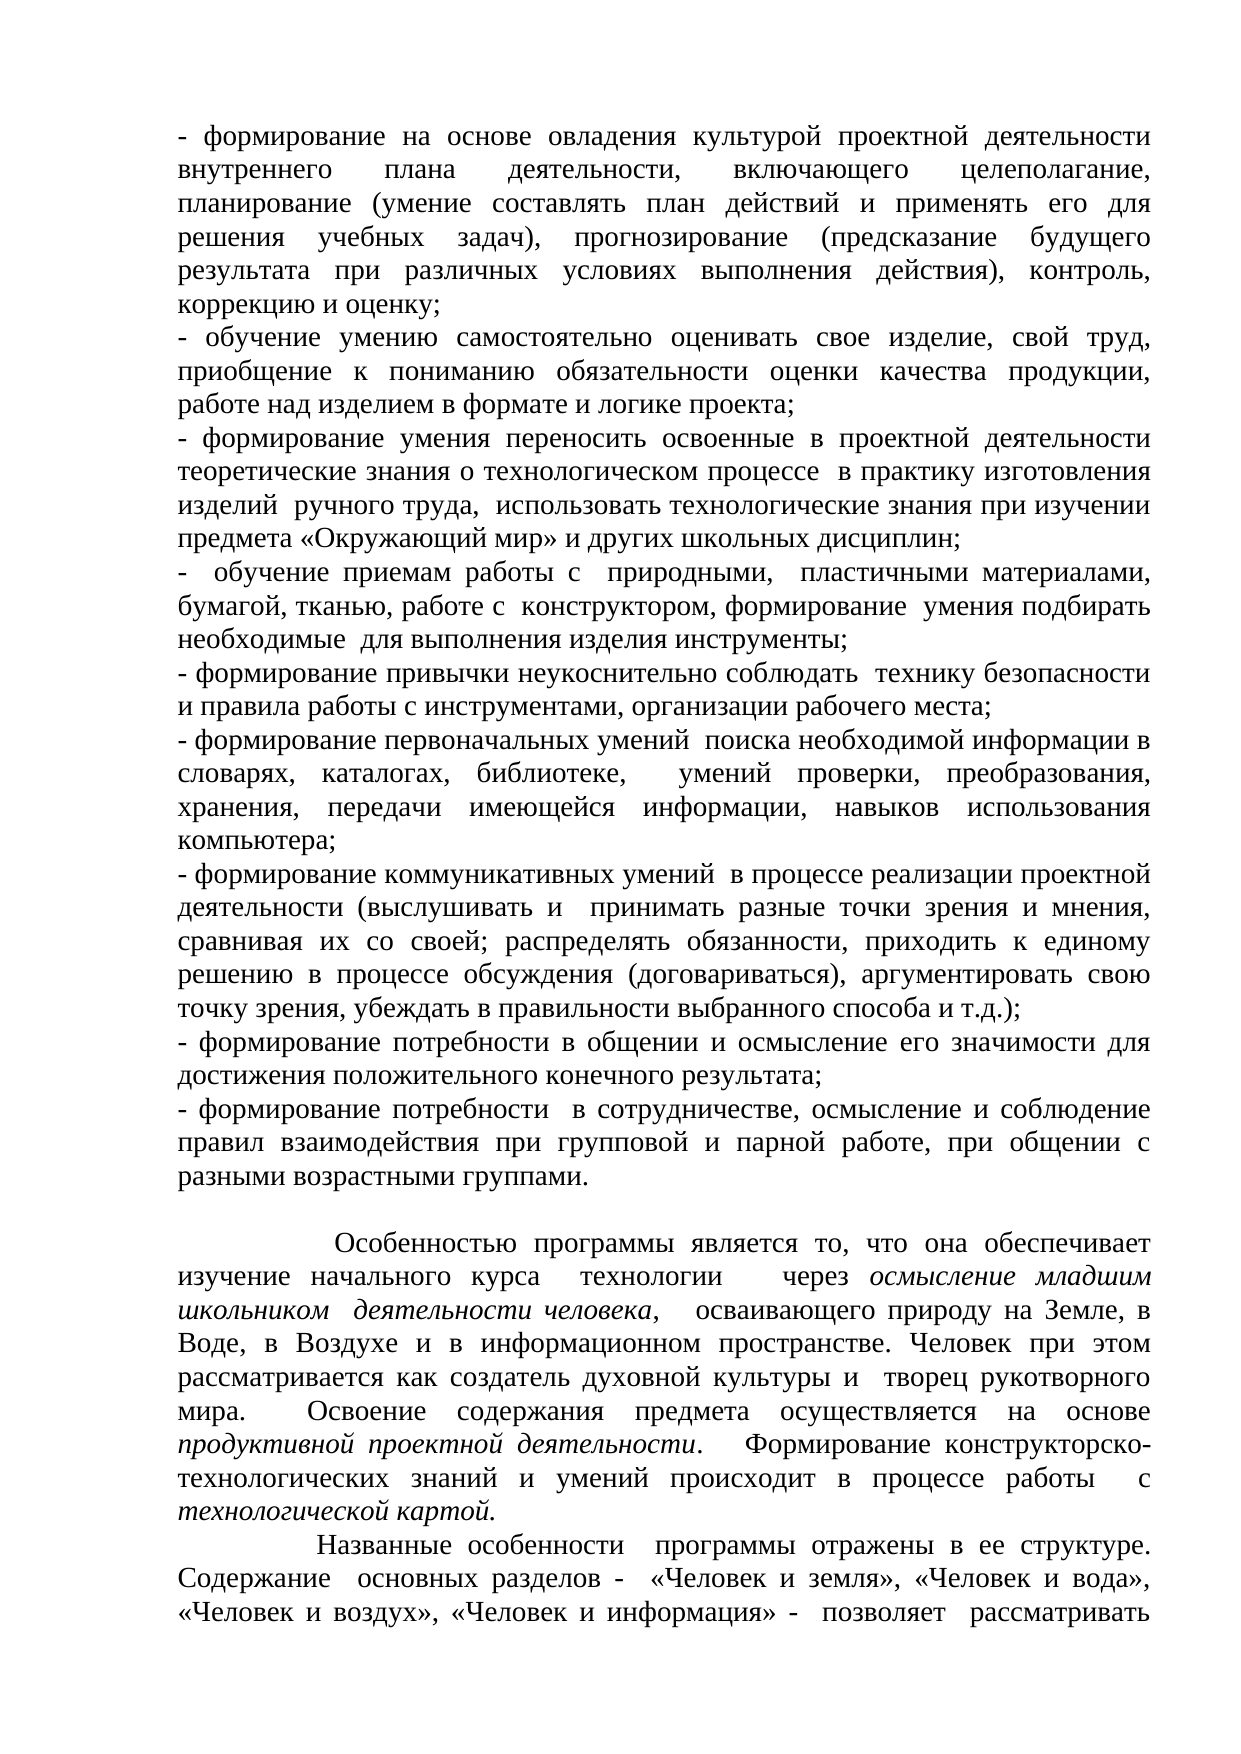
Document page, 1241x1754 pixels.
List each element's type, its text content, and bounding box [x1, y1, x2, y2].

text - формирование на основе овладения культурой проектной деятельности внутреннего плана деятельности, включающего целеполагание, планирование (умение составлять план действий и применять его для решения учебных задач), прогнозирование (предсказание будущего результата при различных условиях выполнения действия), контроль, коррекцию и оценку; [177, 118, 1152, 319]
text - формирование потребности в сотрудничестве, осмысление и соблюдение правил взаимодействия при групповой и парной работе, при общении с разными возрастными группами. [177, 1091, 1152, 1191]
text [177, 1527, 1152, 1627]
text - формирование умения переносить освоенные в проектной деятельности теоретические знания о технологическом процессе в практику изготовления изделий ручного труда, использовать технологические знания при изучении предмета «Окружающий мир» и других школьных дисциплин; [177, 420, 1152, 554]
text - обучение приемам работы с природными, пластичными материалами, бумагой, тканью, работе с конструктором, формирование умения подбирать необходимые для выполнения изделия инструменты; [177, 554, 1152, 655]
text Особенностью программы является то, что она обеспечивает изучение начального курса технологии через осмысление младшим школьником деятельности человека, осваивающего природу на Земле, в Воде, в Воздухе и в информационном пространстве. Человек при этом рассматривается как создатель духовной культуры и творец рукотворного мира. Освоение содержания предмета осуществляется на основе продуктивной проектной деятельности. Формирование конструкторско-технологических знаний и умений происходит в процессе работы с технологической картой. [177, 1225, 1152, 1527]
text - формирование привычки неукоснительно соблюдать технику безопасности и правила работы с инструментами, организации рабочего места; [177, 655, 1152, 722]
text - формирование коммуникативных умений в процессе реализации проектной деятельности (выслушивать и принимать разные точки зрения и мнения, сравнивая их со своей; распределять обязанности, приходить к единому решению в процессе обсуждения (договариваться), аргументировать свою точку зрения, убеждать в правильности выбранного способа и т.д.); [177, 856, 1152, 1024]
text - обучение умению самостоятельно оценивать свое изделие, свой труд, приобщение к пониманию обязательности оценки качества продукции, работе над изделием в формате и логике проекта; [177, 319, 1152, 420]
text - формирование потребности в общении и осмысление его значимости для достижения положительного конечного результата; [177, 1024, 1152, 1091]
text - формирование первоначальных умений поиска необходимой информации в словарях, каталогах, библиотеке, умений проверки, преобразования, хранения, передачи имеющейся информации, навыков использования компьютера; [177, 722, 1152, 856]
